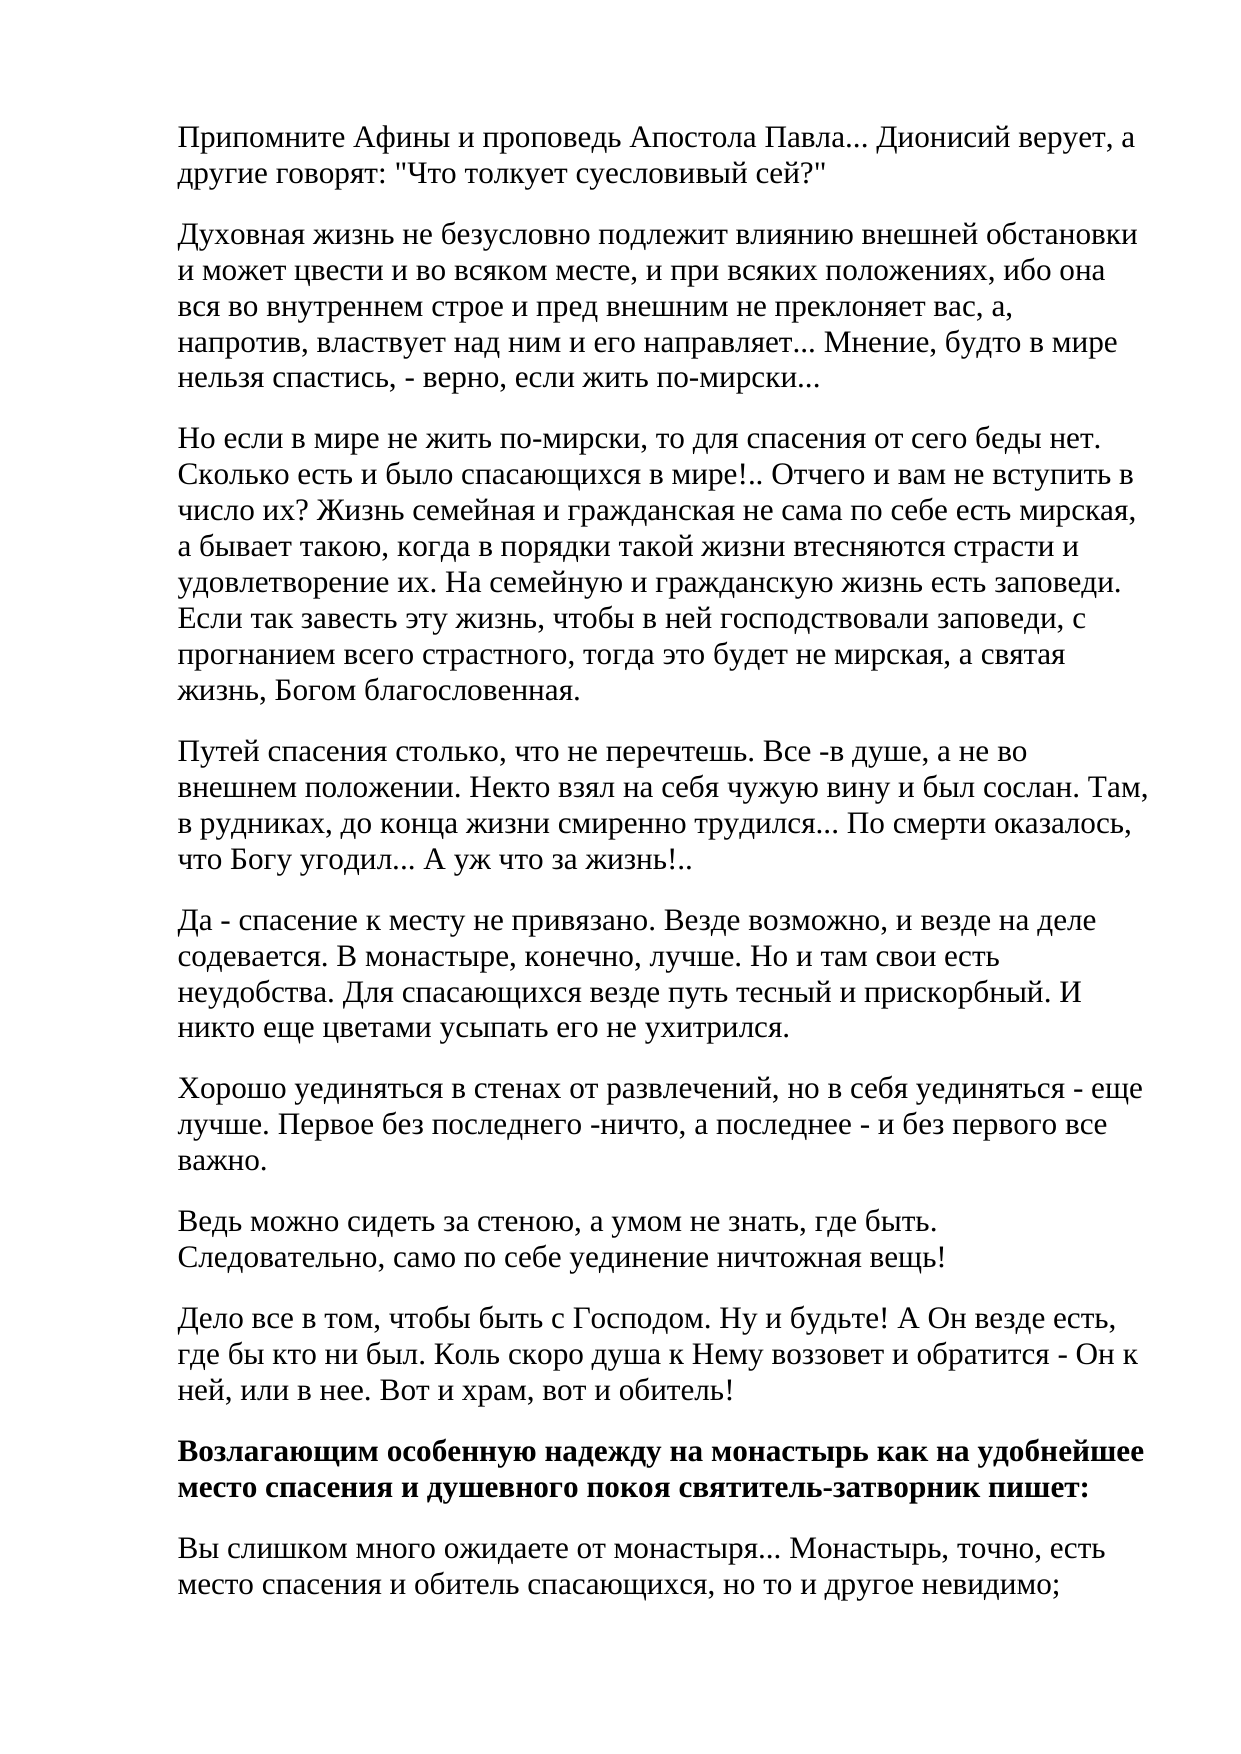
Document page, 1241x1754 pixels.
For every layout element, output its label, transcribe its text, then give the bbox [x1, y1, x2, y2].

text Да - спасение к месту не привязано. Везде возможно, и везде на деле содевается. В монастыре, конечно, лучше. Но и там свои есть неудобства. Для спасающихся везде путь тесный и прискорбный. И никто еще цветами усыпать его не ухитрился. [177, 901, 1152, 1045]
text Дело все в том, чтобы быть с Господом. Ну и будьте! А Он везде есть, где бы кто ни был. Коль скоро душа к Нему воззовет и обратится - Он к ней, или в нее. Вот и храм, вот и обитель! [177, 1299, 1152, 1407]
text Но если в мире не жить по-мирски, то для спасения от сего беды нет. Сколько есть и было спасающихся в мире!.. Отчего и вам не вступить в число их? Жизнь семейная и гражданская не сама по себе есть мирская, а бывает такою, когда в порядки такой жизни втесняются страсти и удовлетворение их. На семейную и гражданскую жизнь есть заповеди. Если так завесть эту жизнь, чтобы в ней господствовали заповеди, с прогнанием всего страстного, тогда это будет не мирская, а святая жизнь, Богом благословенная. [177, 420, 1152, 707]
text Возлагающим особенную надежду на монастырь как на удобнейшее место спасения и душевного покоя святитель-затворник пишет: [177, 1432, 1152, 1504]
text Духовная жизнь не безусловно подлежит влиянию внешней обстановки и может цвести и во всяком месте, и при всяких положениях, ибо она вся во внутреннем строе и пред внешним не преклоняет вас, а, напротив, властвует над ним и его направляет... Мнение, будто в мире нельзя спастись, - верно, если жить по-мирски... [177, 215, 1152, 395]
text Путей спасения столько, что не перечтешь. Все -в душе, а не во внешнем положении. Некто взял на себя чужую вину и был сослан. Там, в рудниках, до конца жизни смиренно трудился... По смерти оказалось, что Богу угодил... А уж что за жизнь!.. [177, 732, 1152, 876]
text Хорошо уединяться в стенах от развлечений, но в себя уединяться - еще лучше. Первое без последнего -ничто, а последнее - и без первого все важно. [177, 1070, 1152, 1177]
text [177, 1529, 1152, 1601]
text Ведь можно сидеть за стеною, а умом не знать, где быть. Следовательно, само по себе уединение ничтожная вещь! [177, 1202, 1152, 1274]
text Припомните Афины и проповедь Апостола Павла... Дионисий верует, а другие говорят: "Что толкует суесловивый сей?" [177, 118, 1152, 190]
